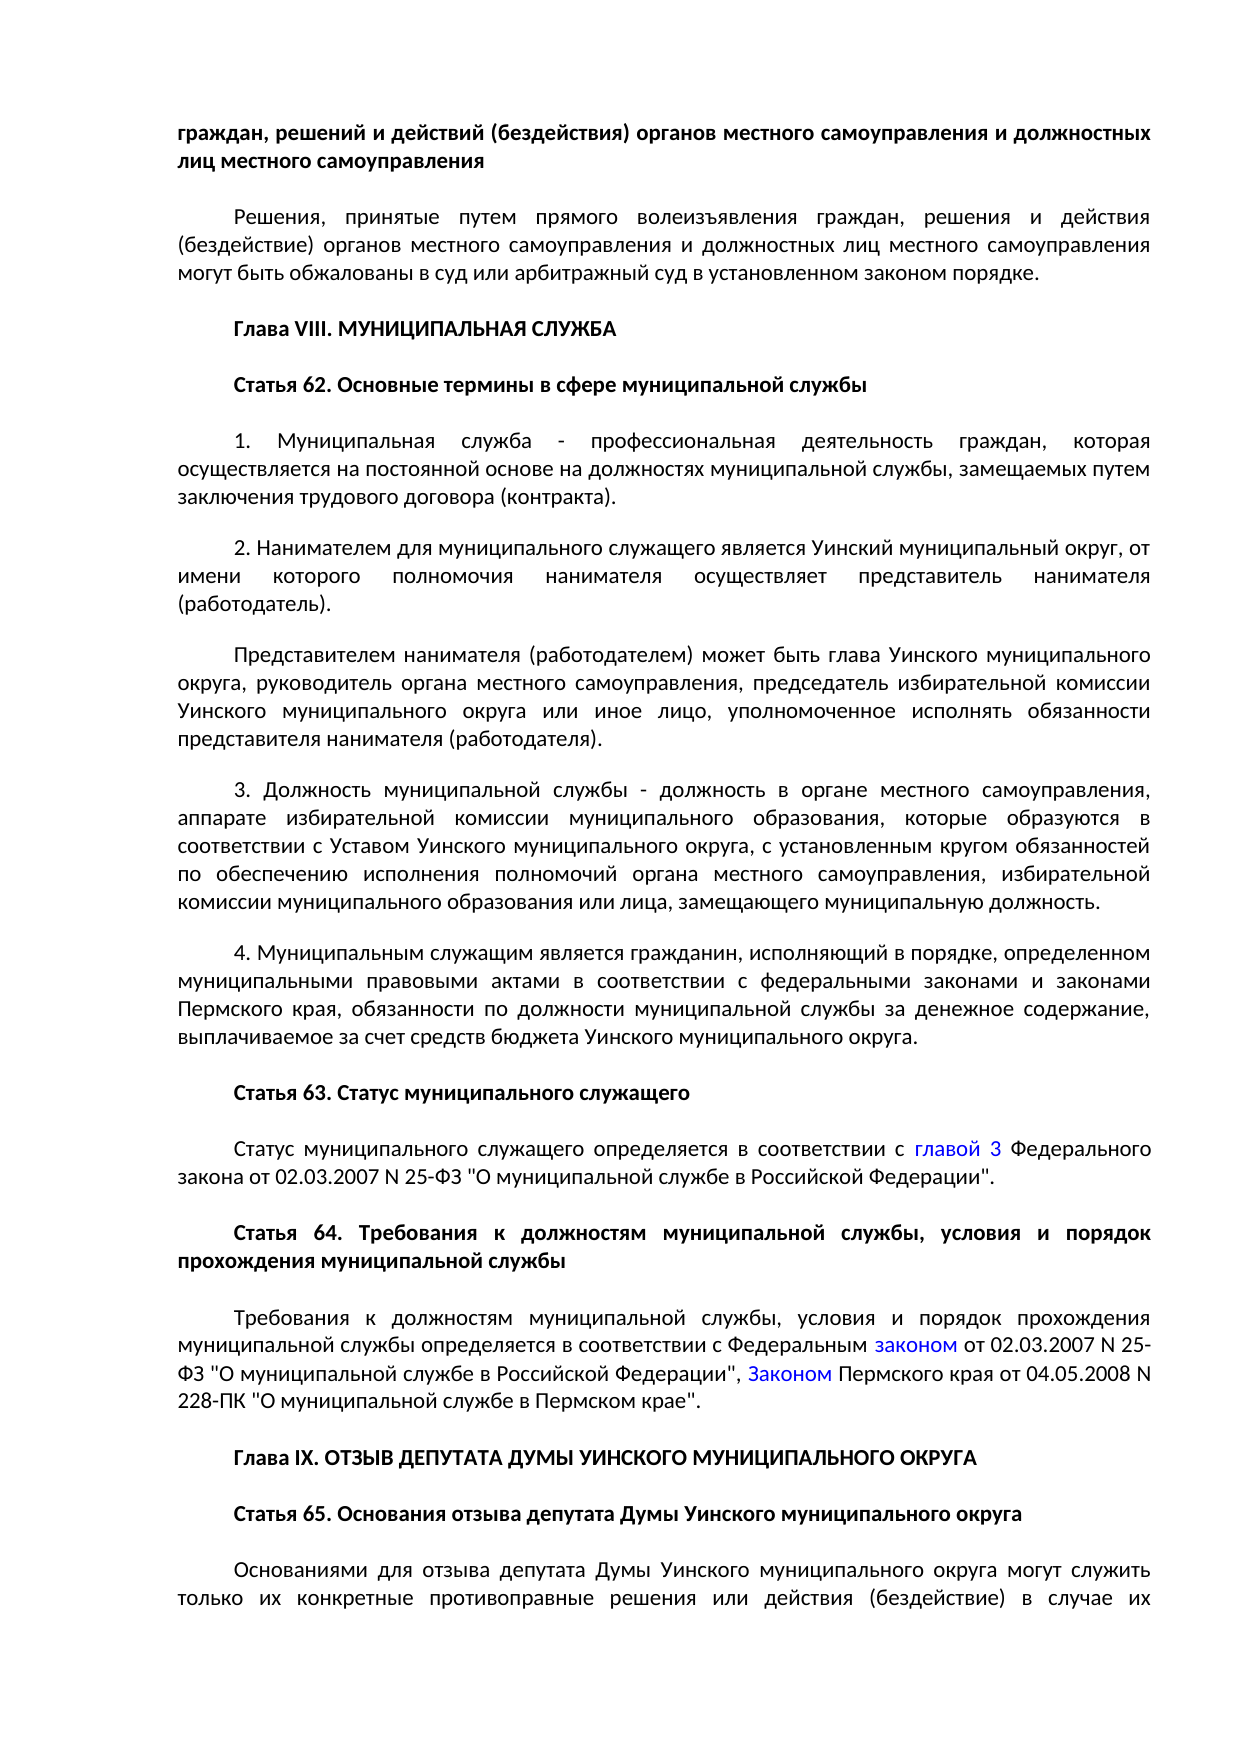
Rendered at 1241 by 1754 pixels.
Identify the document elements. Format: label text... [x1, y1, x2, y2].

title Глава IX. ОТЗЫВ ДЕПУТАТА ДУМЫ УИНСКОГО МУНИЦИПАЛЬНОГО ОКРУГА [177, 1443, 1152, 1471]
text 2. Нанимателем для муниципального служащего является Уинский муниципальный округ, от имени которого полномочия нанимателя осуществляет представитель нанимателя (работодатель). [177, 533, 1152, 617]
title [177, 118, 1152, 174]
title Глава VIII. МУНИЦИПАЛЬНАЯ СЛУЖБА [177, 314, 1152, 342]
title Статья 63. Статус муниципального служащего [177, 1078, 1152, 1106]
text Решения, принятые путем прямого волеизъявления граждан, решения и действия (бездействие) органов местного самоуправления и должностных лиц местного самоуправления могут быть обжалованы в суд или арбитражный суд в установленном законом порядке. [177, 202, 1152, 286]
title Статья 62. Основные термины в сфере муниципальной службы [177, 370, 1152, 398]
text 4. Муниципальным служащим является гражданин, исполняющий в порядке, определенном муниципальными правовыми актами в соответствии с федеральными законами и законами Пермского края, обязанности по должности муниципальной службы за денежное содержание, выплачиваемое за счет средств бюджета Уинского муниципального округа. [177, 938, 1152, 1050]
text Статус муниципального служащего определяется в соответствии с главой 3 Федерального закона от 02.03.2007 N 25-ФЗ "О муниципальной службе в Российской Федерации". [177, 1134, 1152, 1191]
title Статья 64. Требования к должностям муниципальной службы, условия и порядок прохождения муниципальной службы [177, 1218, 1152, 1274]
text 1. Муниципальная служба - профессиональная деятельность граждан, которая осуществляется на постоянной основе на должностях муниципальной службы, замещаемых путем заключения трудового договора (контракта). [177, 426, 1152, 510]
text Представителем нанимателя (работодателем) может быть глава Уинского муниципального округа, руководитель органа местного самоуправления, председатель избирательной комиссии Уинского муниципального округа или иное лицо, уполномоченное исполнять обязанности представителя нанимателя (работодателя). [177, 640, 1152, 752]
title Статья 65. Основания отзыва депутата Думы Уинского муниципального округа [177, 1499, 1152, 1527]
text 3. Должность муниципальной службы - должность в органе местного самоуправления, аппарате избирательной комиссии муниципального образования, которые образуются в соответствии с Уставом Уинского муниципального округа, с установленным кругом обязанностей по обеспечению исполнения полномочий органа местного самоуправления, избирательной комиссии муниципального образования или лица, замещающего муниципальную должность. [177, 775, 1152, 915]
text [177, 1555, 1152, 1611]
text Требования к должностям муниципальной службы, условия и порядок прохождения муниципальной службы определяется в соответствии с Федеральным законом от 02.03.2007 N 25-ФЗ "О муниципальной службе в Российской Федерации", Законом Пермского края от 04.05.2008 N 228-ПК "О муниципальной службе в Пермском крае". [177, 1303, 1152, 1415]
